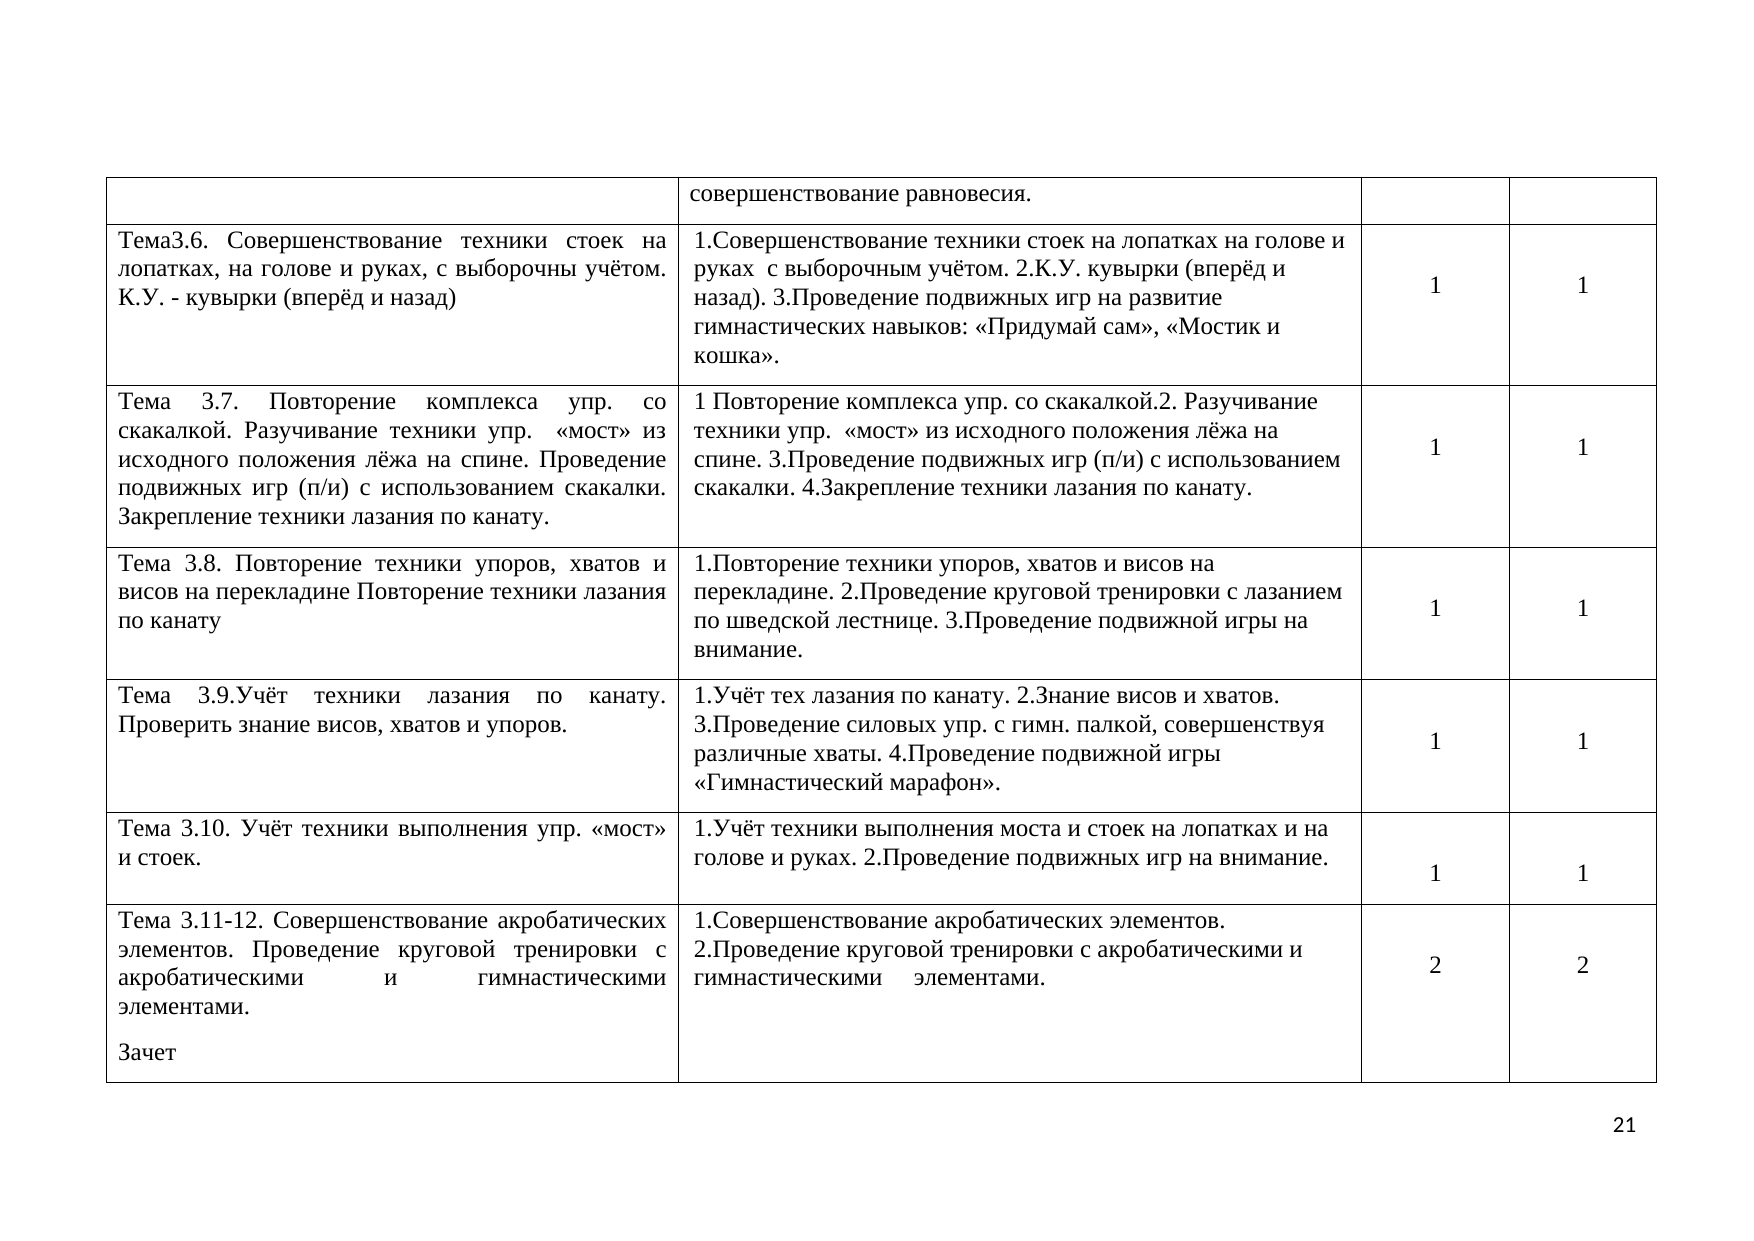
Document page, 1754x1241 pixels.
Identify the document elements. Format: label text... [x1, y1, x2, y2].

table_cell 1 [1510, 548, 1656, 679]
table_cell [107, 178, 678, 224]
table_cell Тема 3.7. Повторение комплекса упр. со скакалкой. Разучивание техники упр. «мост» из исходного положения лёжа на спине. Проведение подвижных игр (п/и) с использованием скакалки. Закрепление техники лазания по канату. [107, 386, 678, 547]
table_cell 1 [1510, 178, 1656, 224]
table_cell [679, 178, 1361, 224]
table_cell 2 [1510, 905, 1656, 1082]
table_cell 1 [1362, 813, 1509, 904]
table_cell Тема 3.11-12. Совершенствование акробатических элементов. Проведение круговой тренировки с акробатическими и гимнастическими элементами. Зачет [107, 905, 678, 1082]
table_cell 1 [1362, 548, 1509, 679]
table_cell 1.Совершенствование техники стоек на лопатках на голове и руках с выборочным учётом. 2.К.У. кувырки (вперёд и назад). 3.Проведение подвижных игр на развитие гимнастических навыков: «Придумай сам», «Мостик и кошка». [679, 225, 1361, 385]
table_cell Тема 3.10. Учёт техники выполнения упр. «мост» и стоек. [107, 813, 678, 904]
table_cell 1.Учёт техники выполнения моста и стоек на лопатках и на голове и руках. 2.Проведение подвижных игр на внимание. [679, 813, 1361, 904]
table_cell 1 [1510, 386, 1656, 547]
table_cell Тема3.6. Совершенствование техники стоек на лопатках, на голове и руках, с выборочны учётом. К.У. - кувырки (вперёд и назад) [107, 225, 678, 385]
table_cell 1.Повторение техники упоров, хватов и висов на перекладине. 2.Проведение круговой тренировки с лазанием по шведской лестнице. 3.Проведение подвижной игры на внимание. [679, 548, 1361, 679]
table_cell 1 [1362, 386, 1509, 547]
table_cell Тема 3.9.Учёт техники лазания по канату. Проверить знание висов, хватов и упоров. [107, 680, 678, 812]
table_cell 1 Повторение комплекса упр. со скакалкой.2. Разучивание техники упр. «мост» из исходного положения лёжа на спине. 3.Проведение подвижных игр (п/и) с использованием скакалки. 4.Закрепление техники лазания по канату. [679, 386, 1361, 547]
table_cell 1.Учёт тех лазания по канату. 2.Знание висов и хватов. 3.Проведение силовых упр. с гимн. палкой, совершенствуя различные хваты. 4.Проведение подвижной игры «Гимнастический марафон». [679, 680, 1361, 812]
table_cell Тема 3.8. Повторение техники упоров, хватов и висов на перекладине Повторение техники лазания по канату [107, 548, 678, 679]
table_cell 1 [1362, 178, 1509, 224]
table_cell 1 [1510, 813, 1656, 904]
table_cell 1 [1510, 680, 1656, 812]
table_cell 1.Совершенствование акробатических элементов. 2.Проведение круговой тренировки с акробатическими и гимнастическими элементами. [679, 905, 1361, 1082]
table_cell 2 [1362, 905, 1509, 1082]
table_cell 1 [1362, 680, 1509, 812]
table_cell 1 [1362, 225, 1509, 385]
table_cell 1 [1510, 225, 1656, 385]
